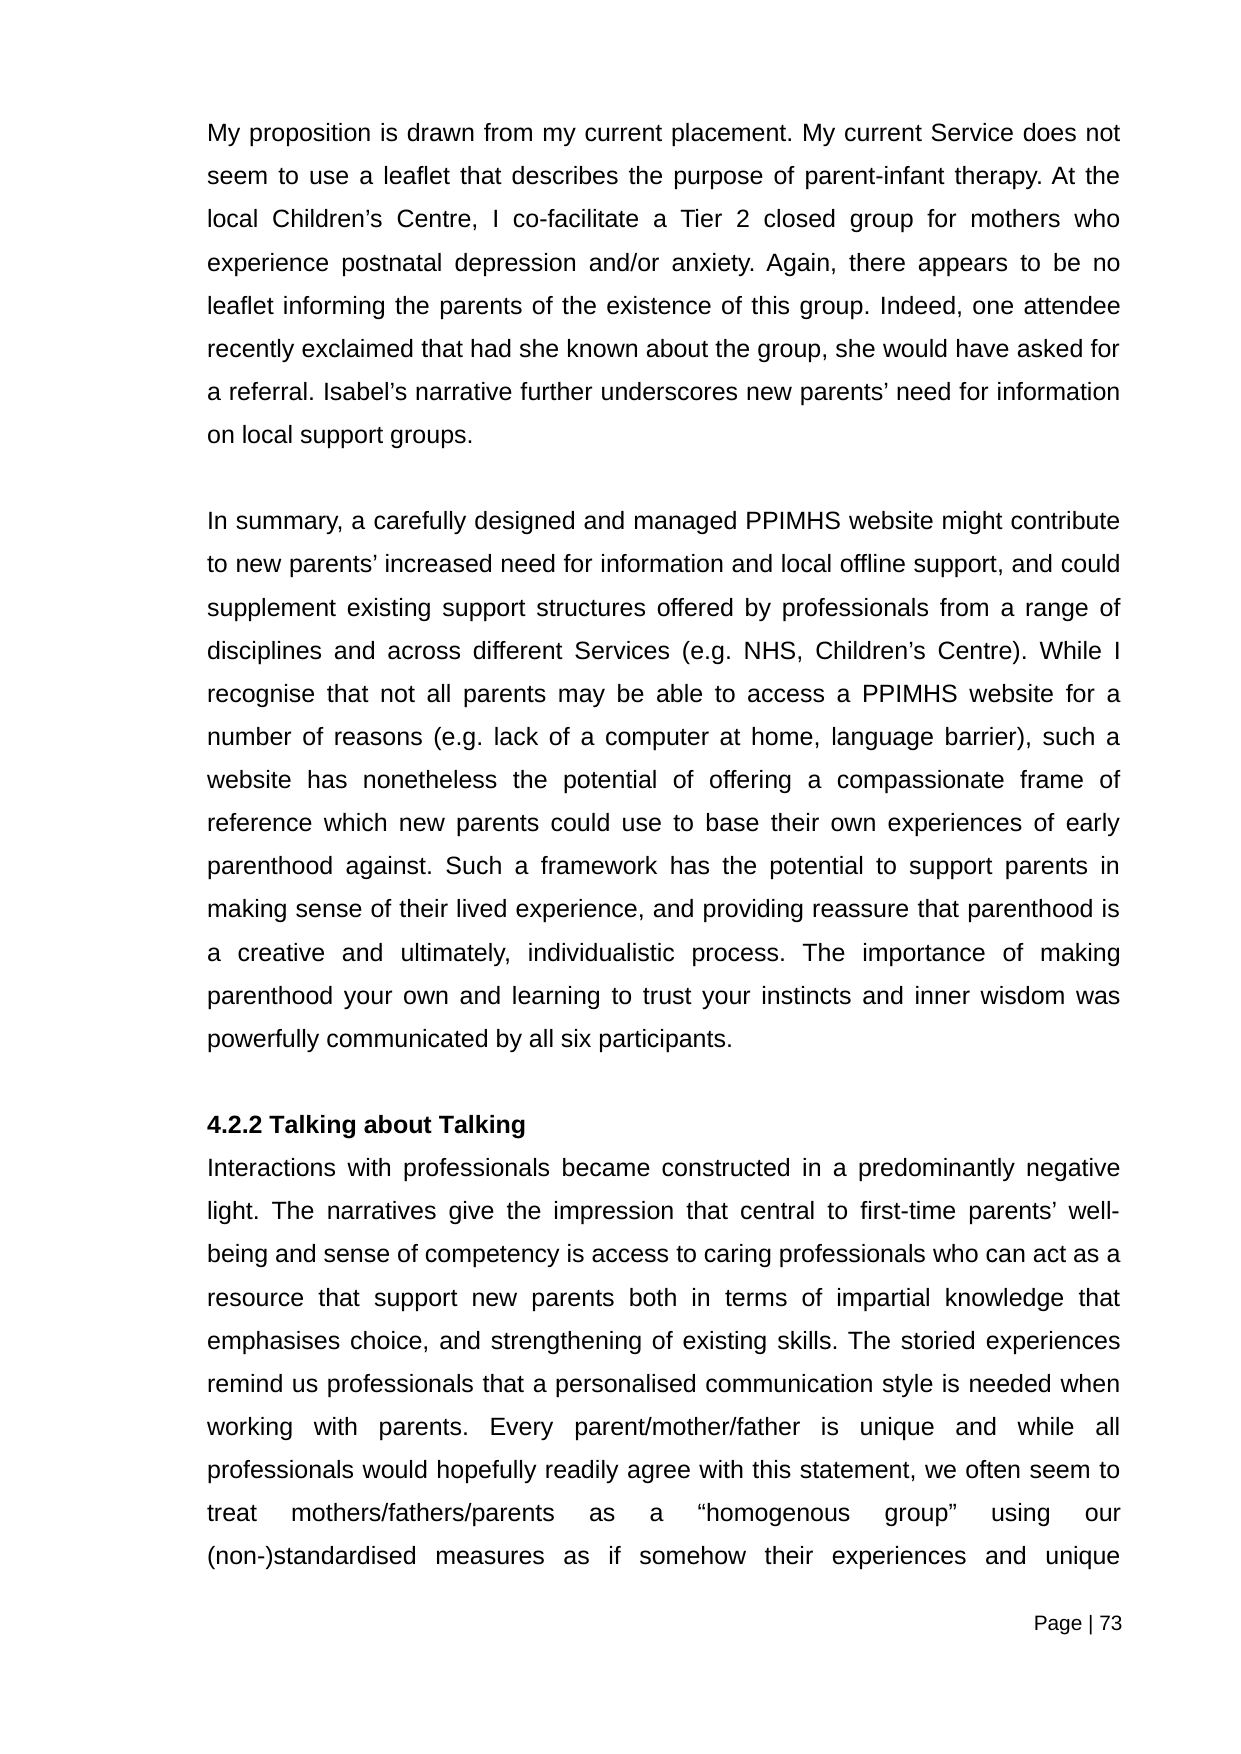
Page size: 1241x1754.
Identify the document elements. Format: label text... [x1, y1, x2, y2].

subtitle 4.2.2 Talking about Talking [207, 1110, 1122, 1139]
text In summary, a carefully designed and managed PPIMHS website might contribute to new parents’ increased need for information and local offline support, and could supplement existing support structures offered by professionals from a range of disciplines and across different Services (e.g. NHS, Children’s Centre). While I recognise that not all parents may be able to access a PPIMHS website for a number of reasons (e.g. lack of a computer at home, language barrier), such a website has nonetheless the potential of offering a compassionate frame of reference which new parents could use to base their own experiences of early parenthood against. Such a framework has the potential to support parents in making sense of their lived experience, and providing reassure that parenthood is a creative and ultimately, individualistic process. The importance of making parenthood your own and learning to trust your instincts and inner wisdom was powerfully communicated by all six participants. [207, 506, 1122, 1052]
text My proposition is drawn from my current placement. My current Service does not seem to use a leaflet that describes the purpose of parent-infant therapy. At the local Children’s Centre, I co-facilitate a Tier 2 closed group for mothers who experience postnatal depression and/or anxiety. Again, there appears to be no leaflet informing the parents of the existence of this group. Indeed, one attendee recently exclaimed that had she known about the group, she would have asked for a referral. Isabel’s narrative further underscores new parents’ need for information on local support groups. [207, 118, 1122, 449]
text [207, 1153, 1122, 1570]
